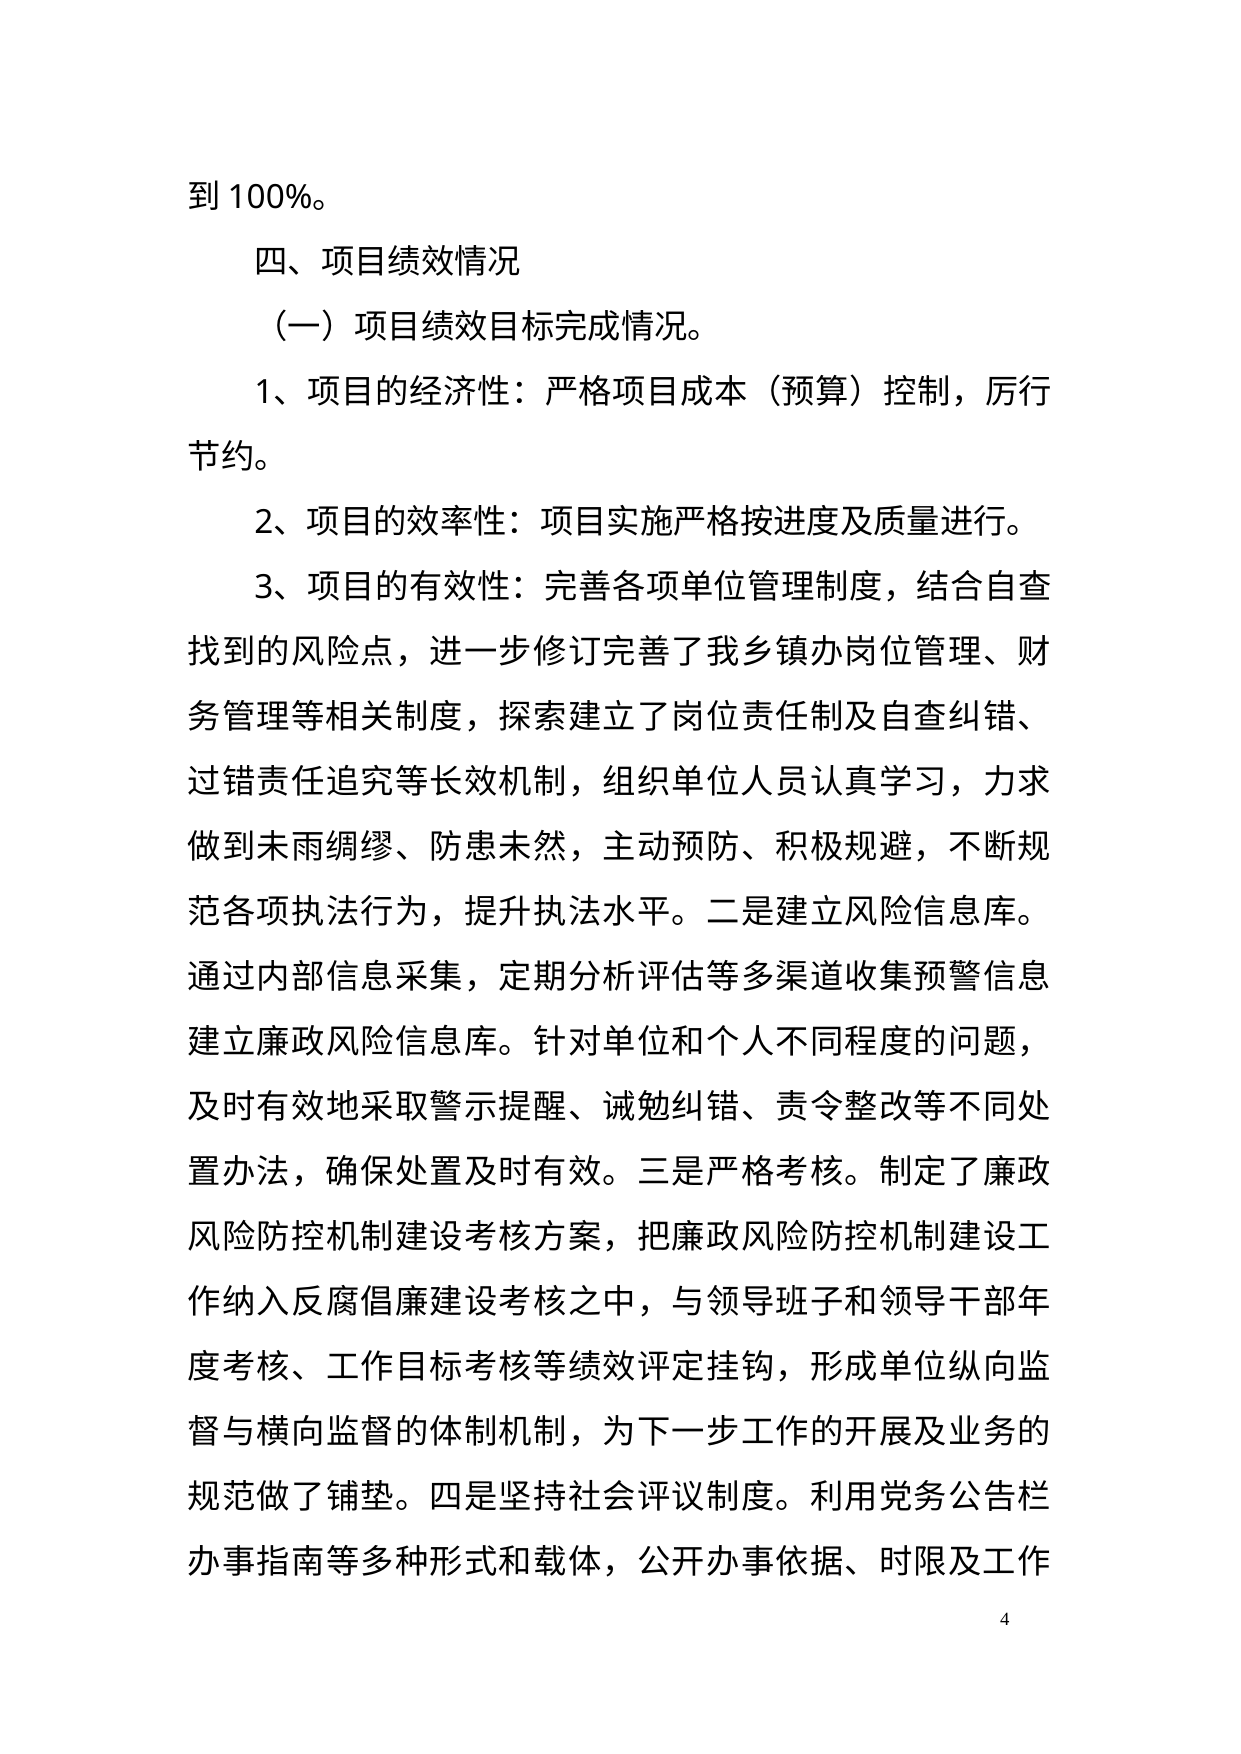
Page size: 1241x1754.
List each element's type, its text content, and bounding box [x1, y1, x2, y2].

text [187, 552, 1053, 1592]
text 四、项目绩效情况 [187, 227, 1053, 292]
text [187, 162, 1053, 227]
text 1、项目的经济性：严格项目成本（预算）控制，厉行节约。 [187, 357, 1053, 487]
text 2、项目的效率性：项目实施严格按进度及质量进行。 [187, 487, 1053, 552]
text （一）项目绩效目标完成情况。 [187, 292, 1053, 357]
